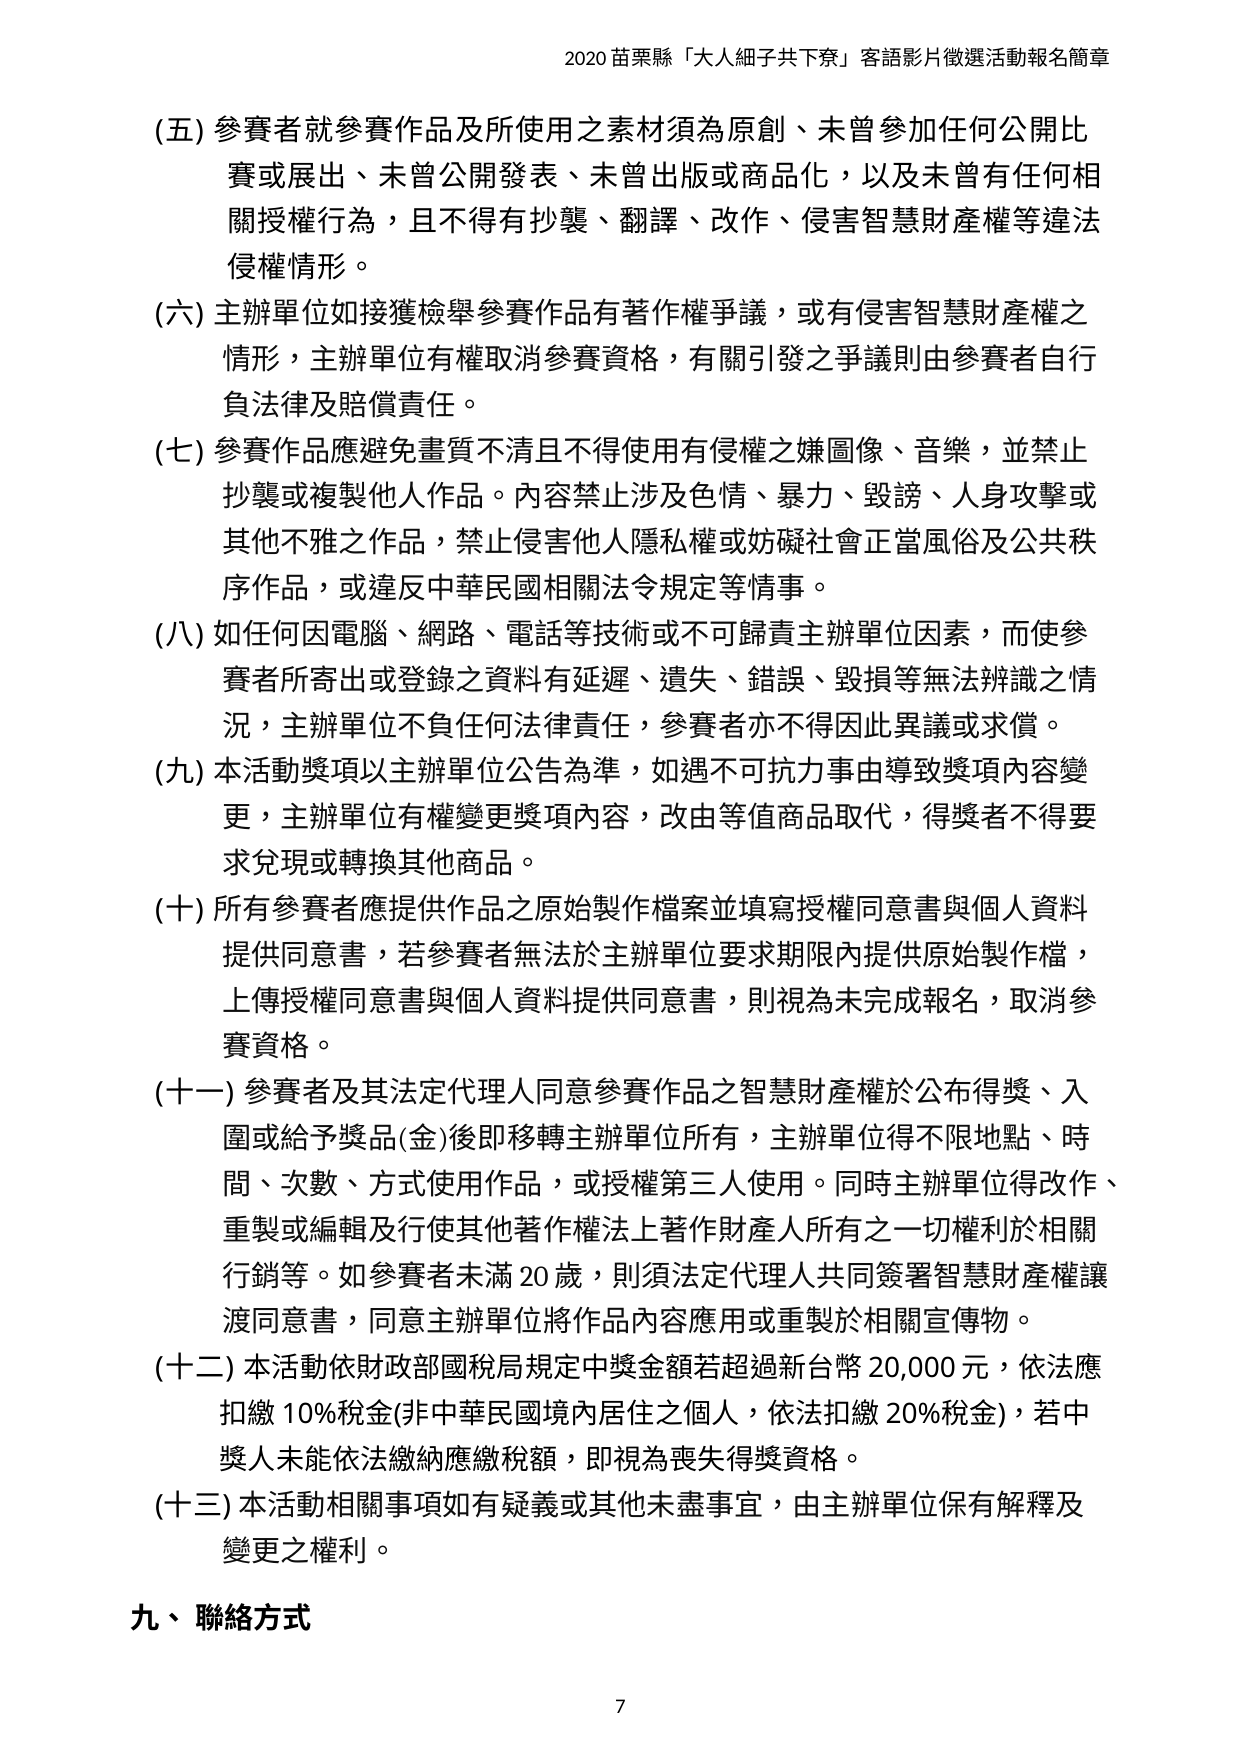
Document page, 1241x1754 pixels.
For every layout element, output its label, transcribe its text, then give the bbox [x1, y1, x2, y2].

list 聯絡方式 [130, 1595, 1110, 1637]
list 本活動依財政部國稅局規定中獎金額若超過新台幣20,000元，依法應扣繳10%稅金(非中華民國境內居住之個人，依法扣繳20%稅金)，若中獎人未能依法繳納應繳稅額，即視為喪失得獎資格。 [155, 1341, 1110, 1478]
list 所有參賽者應提供作品之原始製作檔案並填寫授權同意書與個人資料提供同意書，若參賽者無法於主辦單位要求期限內提供原始製作檔，上傳授權同意書與個人資料提供同意書，則視為未完成報名，取消參賽資格。 [155, 883, 1110, 1066]
list 如任何因電腦、網路、電話等技術或不可歸責主辦單位因素，而使參賽者所寄出或登錄之資料有延遲、遺失、錯誤、毀損等無法辨識之情況，主辦單位不負任何法律責任，參賽者亦不得因此異議或求償。 [155, 608, 1110, 745]
list 參賽者及其法定代理人同意參賽作品之智慧財產權於公布得獎、入圍或給予獎品(金)後即移轉主辦單位所有，主辦單位得不限地點、時間、次數、方式使用作品，或授權第三人使用。同時主辦單位得改作、重製或編輯及行使其他著作權法上著作財產人所有之一切權利於相關行銷等。如參賽者未滿20歲，則須法定代理人共同簽署智慧財產權讓渡同意書，同意主辦單位將作品內容應用或重製於相關宣傳物。 [155, 1066, 1110, 1341]
list 參賽作品應避免畫質不清且不得使用有侵權之嫌圖像、音樂，並禁止抄襲或複製他人作品。內容禁止涉及色情、暴力、毀謗、人身攻擊或其他不雅之作品，禁止侵害他人隱私權或妨礙社會正當風俗及公共秩序作品，或違反中華民國相關法令規定等情事。 [155, 424, 1110, 608]
list 本活動相關事項如有疑義或其他未盡事宜，由主辦單位保有解釋及變更之權利。 [155, 1478, 1110, 1570]
list 主辦單位如接獲檢舉參賽作品有著作權爭議，或有侵害智慧財產權之情形，主辦單位有權取消參賽資格，有關引發之爭議則由參賽者自行負法律及賠償責任。 [155, 287, 1110, 424]
list 本活動獎項以主辦單位公告為準，如遇不可抗力事由導致獎項內容變更，主辦單位有權變更獎項內容，改由等值商品取代，得獎者不得要求兌現或轉換其他商品。 [155, 745, 1110, 883]
list 參賽者就參賽作品及所使用之素材須為原創、未曾參加任何公開比賽或展出、未曾公開發表、未曾出版或商品化，以及未曾有任何相關授權行為，且不得有抄襲、翻譯、改作、侵害智慧財產權等違法侵權情形。 [155, 103, 1110, 287]
